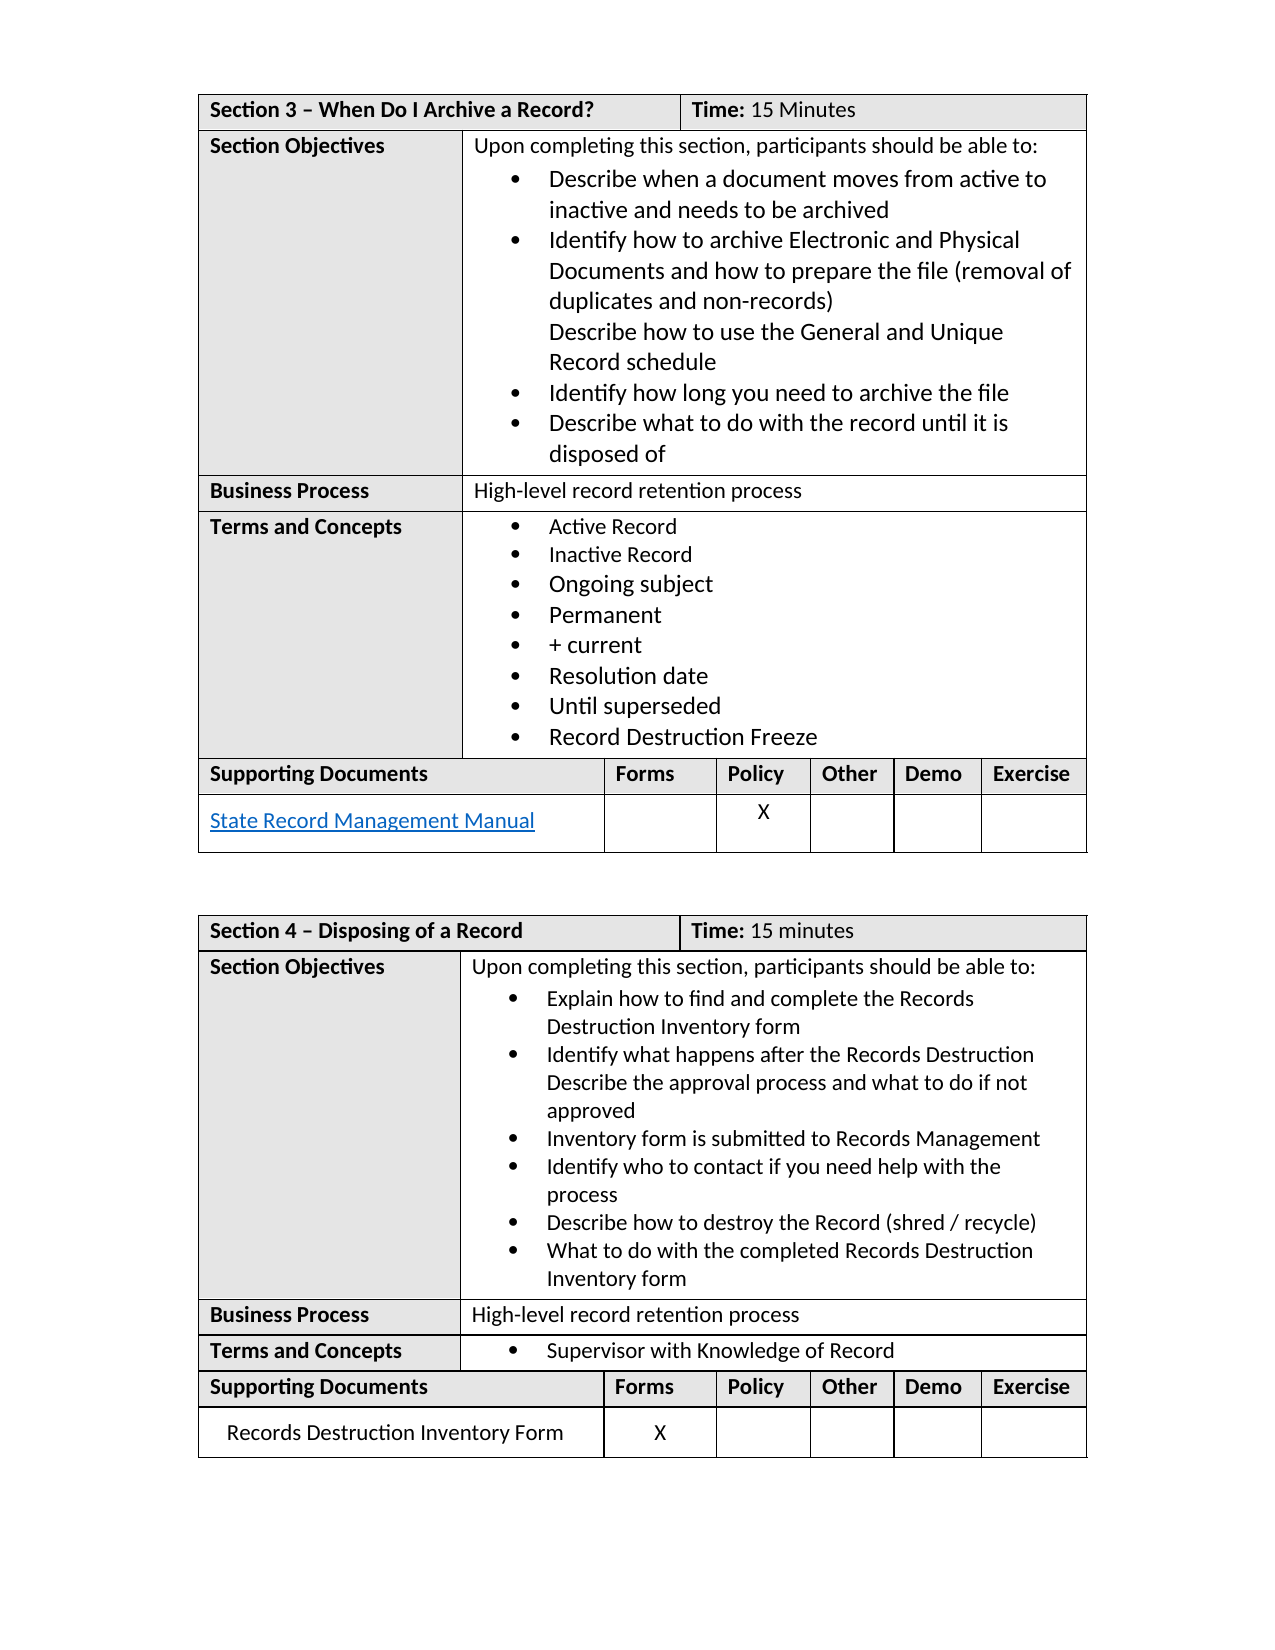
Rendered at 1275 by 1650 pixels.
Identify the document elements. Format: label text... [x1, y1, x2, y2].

table_cell Exercise [982, 1372, 1086, 1406]
table_cell x [717, 795, 810, 852]
table_cell Upon completing this section, participants should be able to: Explain how to find and complete the Records Destruction Inventory form Identify what happens after the Records Destruction Describe the approval process and what to do if not approved Inventory form is submitted to Records Management Identify who to contact if you need help with the process Describe how to destroy the Record (shred / recycle) What to do with the completed Records Destruction Inventory form [461, 952, 1086, 1298]
table_cell Demo [895, 1372, 981, 1406]
table_cell Business Process [199, 1300, 460, 1334]
table_cell Other [811, 1372, 893, 1406]
table_cell Other [811, 759, 893, 793]
table_cell State Record Management Manual [199, 795, 604, 852]
table_cell [605, 795, 716, 852]
table_cell [982, 795, 1086, 852]
table_cell Policy [717, 1372, 810, 1406]
table_cell Terms and Concepts [199, 1336, 460, 1370]
table_cell Section Objectives [199, 952, 460, 1298]
table_cell Supervisor with Knowledge of Record [461, 1336, 1086, 1370]
table_cell High-level record retention process [463, 476, 1086, 511]
table_cell Forms [605, 759, 716, 793]
table_cell x [605, 1408, 716, 1456]
table_cell Business Process [199, 476, 462, 511]
table_cell [895, 1408, 981, 1456]
table_header Section 3 – When Do I Archive a Record? [199, 95, 680, 129]
table_cell Section Objectives [199, 131, 462, 475]
table_cell [811, 795, 893, 852]
table_cell [717, 1408, 810, 1456]
table_cell Demo [895, 759, 981, 793]
table_cell Records Destruction Inventory Form [199, 1408, 603, 1456]
table_header Time: 15 minutes [681, 916, 1086, 950]
table_cell Active Record Inactive Record Ongoing subject Permanent + current Resolution date Until superseded Record Destruction Freeze [463, 512, 1086, 758]
table_cell High-level record retention process [461, 1300, 1086, 1334]
table_cell [811, 1408, 893, 1456]
table_cell [895, 795, 981, 852]
table_cell [982, 1408, 1086, 1456]
table_cell Supporting Documents [199, 759, 604, 793]
table_header Section 4 – Disposing of a Record [199, 916, 679, 950]
table_cell Exercise [982, 759, 1086, 793]
table_cell Supporting Documents [199, 1372, 603, 1406]
table_cell Forms [605, 1372, 716, 1406]
table_header Time: 15 Minutes [681, 95, 1086, 129]
table_cell Upon completing this section, participants should be able to: Describe when a document moves from active to inactive and needs to be archived Identify how to archive Electronic and Physical Documents and how to prepare the file (removal of duplicates and non-records) Describe how to use the General and Unique Record schedule Identify how long you need to archive the file Describe what to do with the record until it is disposed of [463, 131, 1086, 475]
table_cell Policy [717, 759, 810, 793]
table_cell Terms and Concepts [199, 512, 462, 758]
